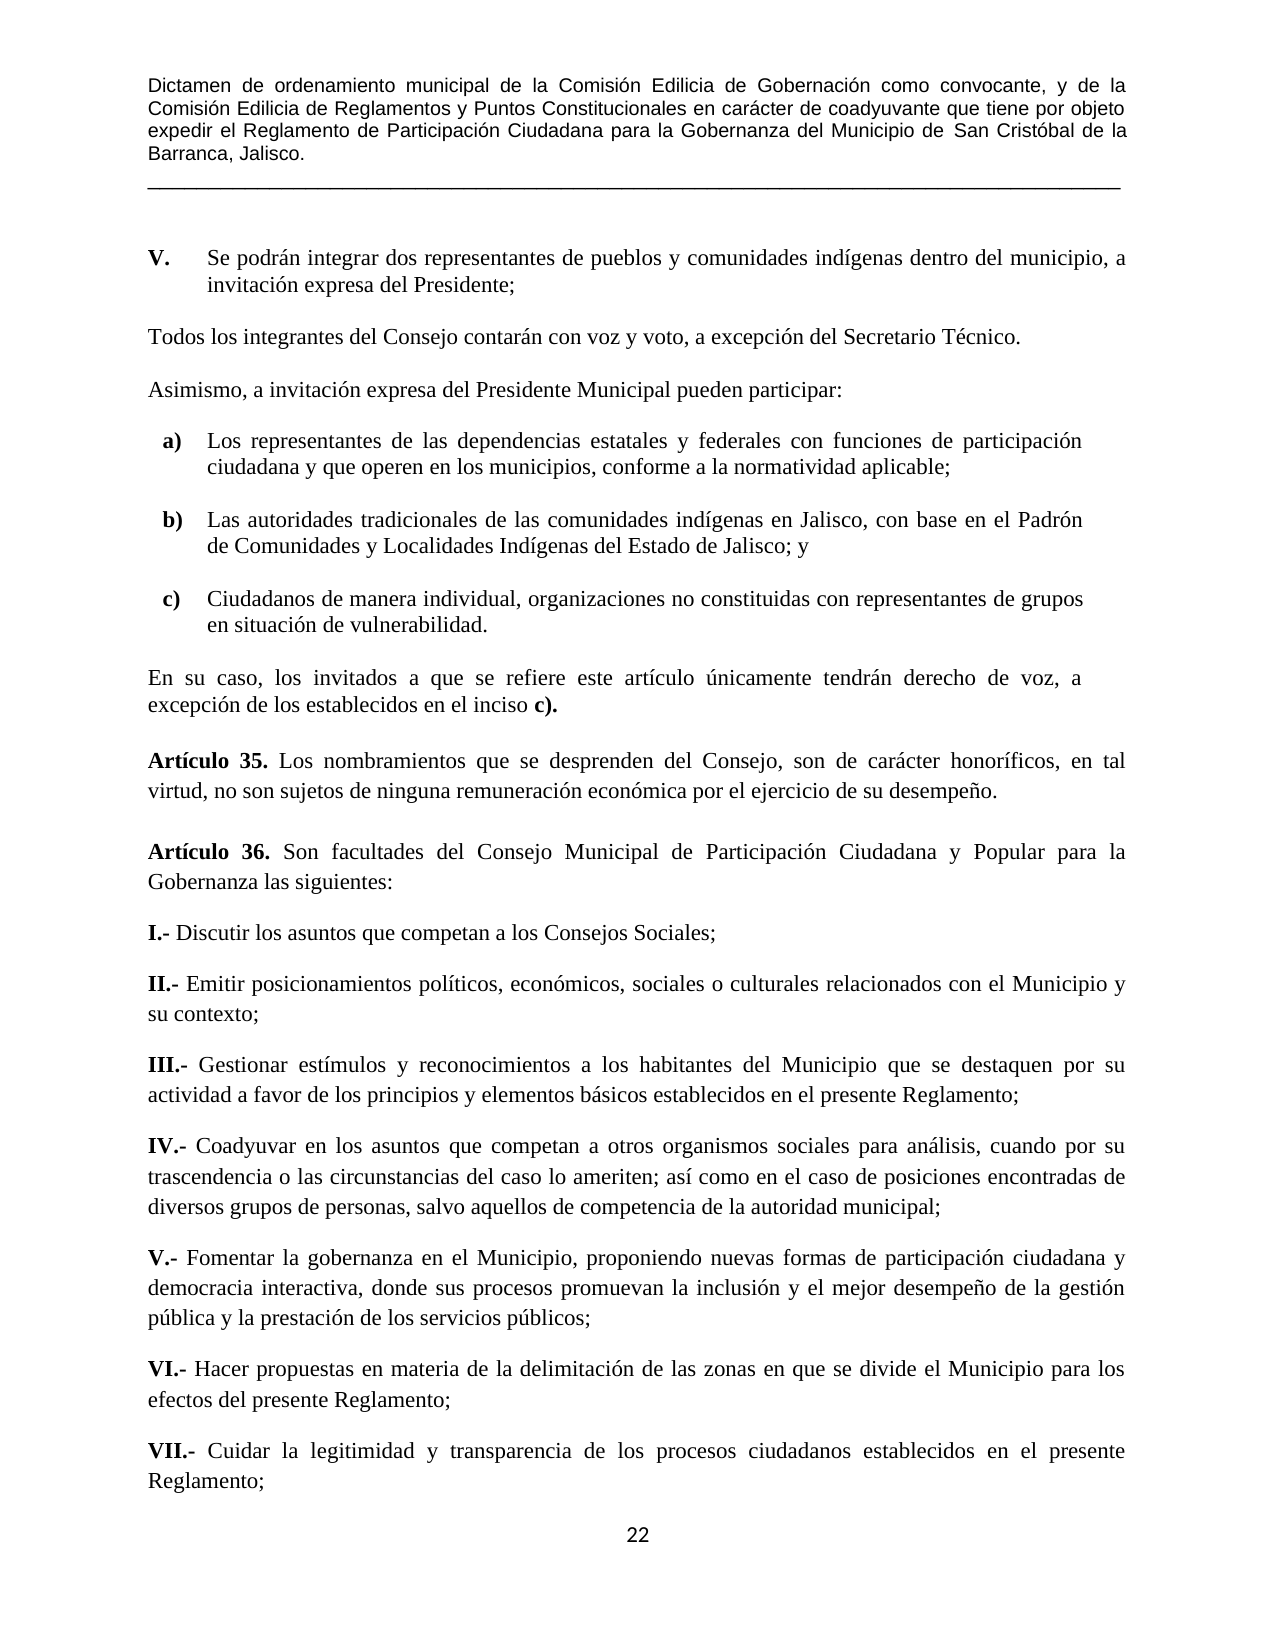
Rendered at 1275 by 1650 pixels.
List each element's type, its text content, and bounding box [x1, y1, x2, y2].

text II.- Emitir posicionamientos políticos, económicos, sociales o culturales relacionados con el Municipio y su contexto; [148, 970, 1127, 1027]
list Se podrán integrar dos representantes de pueblos y comunidades indígenas dentro del municipio, a invitación expresa del Presidente; [148, 244, 1127, 297]
text Artículo 35. Los nombramientos que se desprenden del Consejo, son de carácter honoríficos, en tal virtud, no son sujetos de ninguna remuneración económica por el ejercicio de su desempeño. [148, 747, 1127, 804]
text Asimismo, a invitación expresa del Presidente Municipal pueden participar: [148, 376, 1127, 402]
text V.- Fomentar la gobernanza en el Municipio, proponiendo nuevas formas de participación ciudadana y democracia interactiva, donde sus procesos promuevan la inclusión y el mejor desempeño de la gestión pública y la prestación de los servicios públicos; [148, 1244, 1127, 1331]
text IV.- Coadyuvar en los asuntos que competan a otros organismos sociales para análisis, cuando por su trascendencia o las circunstancias del caso lo ameriten; así como en el caso de posiciones encontradas de diversos grupos de personas, salvo aquellos de competencia de la autoridad municipal; [148, 1133, 1127, 1219]
list Ciudadanos de manera individual, organizaciones no constituidas con representantes de grupos en situación de vulnerabilidad. [162, 585, 1084, 638]
list Las autoridades tradicionales de las comunidades indígenas en Jalisco, con base en el Padrón de Comunidades y Localidades Indígenas del Estado de Jalisco; y [162, 506, 1084, 559]
text III.- Gestionar estímulos y reconocimientos a los habitantes del Municipio que se destaquen por su actividad a favor de los principios y elementos básicos establecidos en el presente Reglamento; [148, 1051, 1127, 1108]
list Los representantes de las dependencias estatales y federales con funciones de participación ciudadana y que operen en los municipios, conforme a la normatividad aplicable; [162, 427, 1084, 480]
text Todos los integrantes del Consejo contarán con voz y voto, a excepción del Secretario Técnico. [148, 323, 1127, 350]
text En su caso, los invitados a que se refiere este artículo únicamente tendrán derecho de voz, a excepción de los establecidos en el inciso c). [148, 664, 1084, 717]
text I.- Discutir los asuntos que competan a los Consejos Sociales; [148, 919, 1127, 945]
text Artículo 36. Son facultades del Consejo Municipal de Participación Ciudadana y Popular para la Gobernanza las siguientes: [148, 838, 1127, 894]
text VII.- Cuidar la legitimidad y transparencia de los procesos ciudadanos establecidos en el presente Reglamento; [148, 1437, 1127, 1493]
text VI.- Hacer propuestas en materia de la delimitación de las zonas en que se divide el Municipio para los efectos del presente Reglamento; [148, 1356, 1127, 1412]
